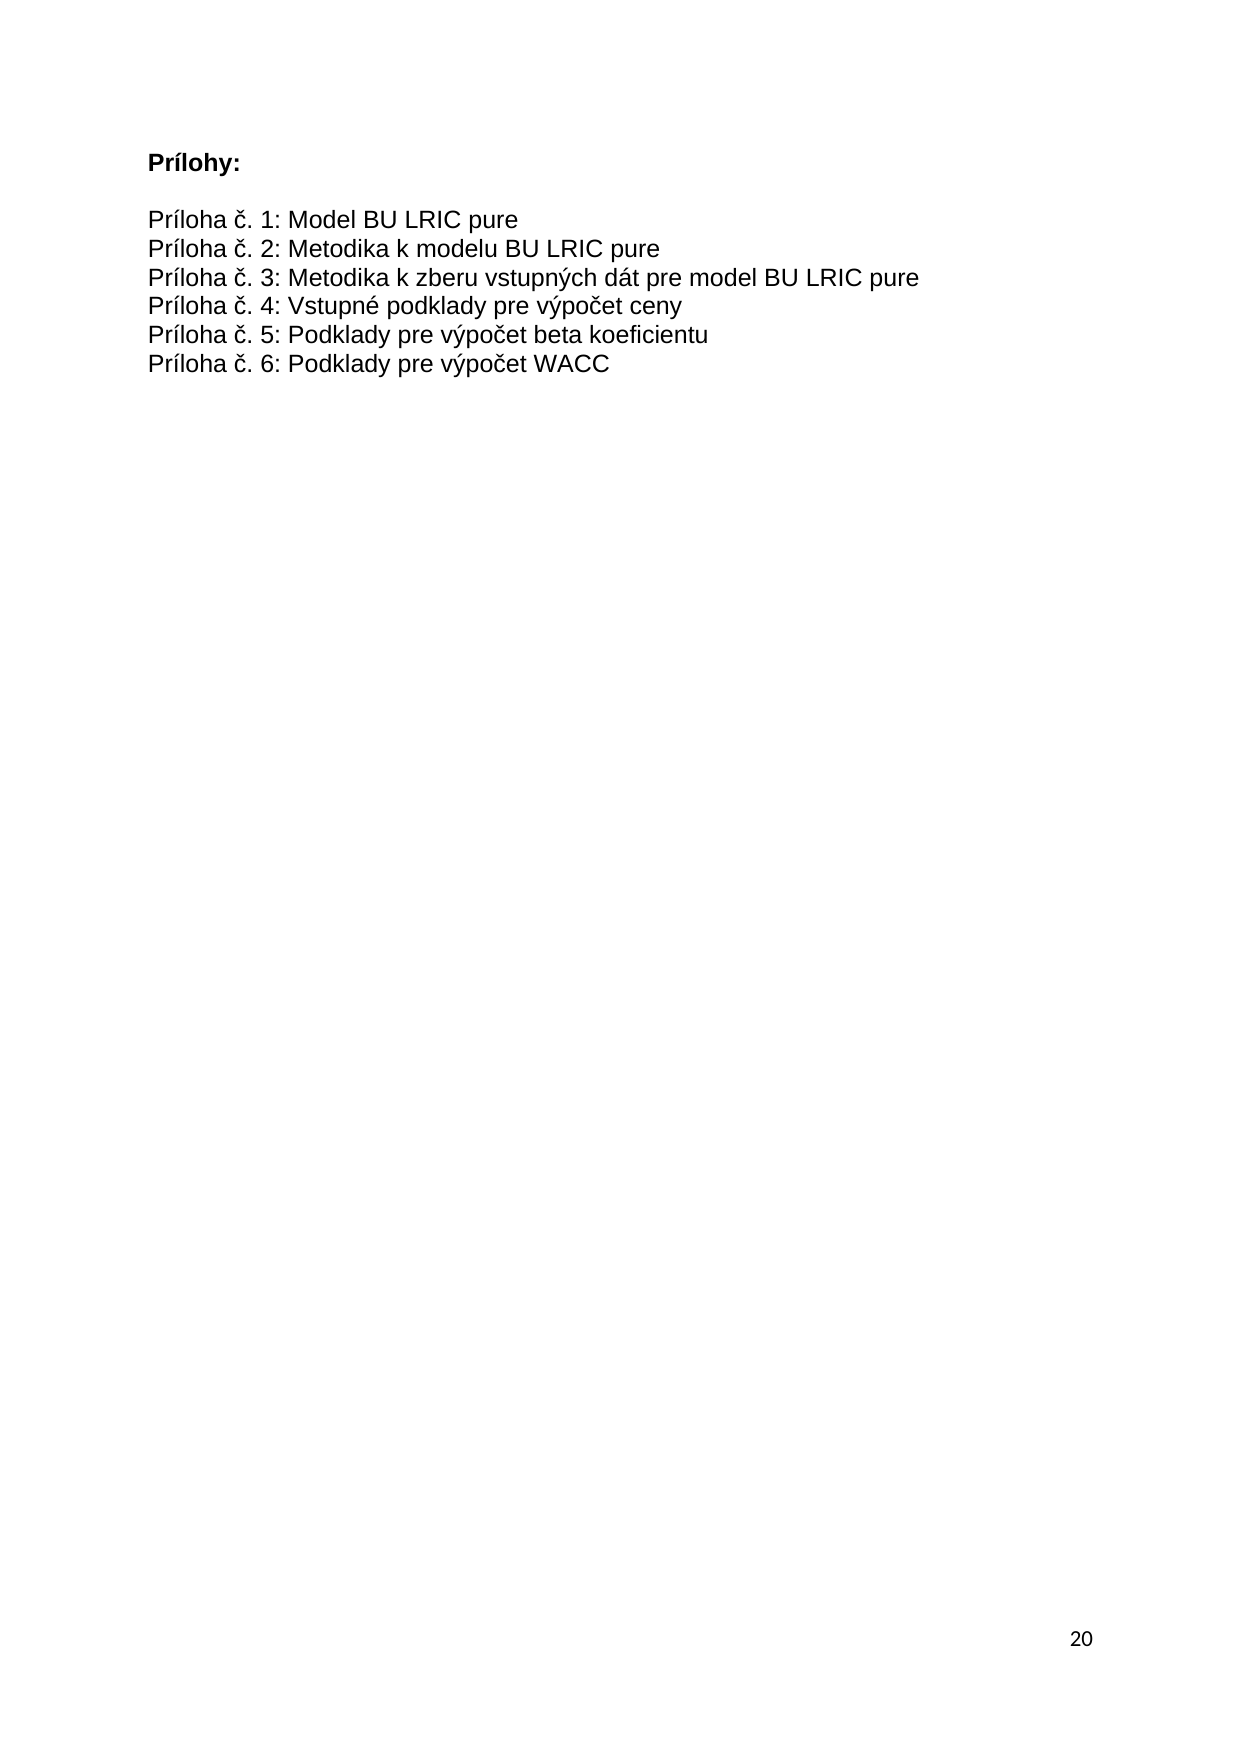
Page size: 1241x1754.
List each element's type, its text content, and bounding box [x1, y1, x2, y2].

text Príloha č. 6: Podklady pre výpočet WACC [148, 349, 1093, 378]
text Príloha č. 4: Vstupné podklady pre výpočet ceny [148, 291, 1093, 320]
text Príloha č. 1: Model BU LRIC pure [148, 205, 1093, 234]
text Príloha č. 2: Metodika k modelu BU LRIC pure [148, 234, 1093, 263]
text Prílohy: [148, 148, 1093, 176]
text Príloha č. 5: Podklady pre výpočet beta koeficientu [148, 320, 1093, 349]
text Príloha č. 3: Metodika k zberu vstupných dát pre model BU LRIC pure [148, 263, 1093, 291]
